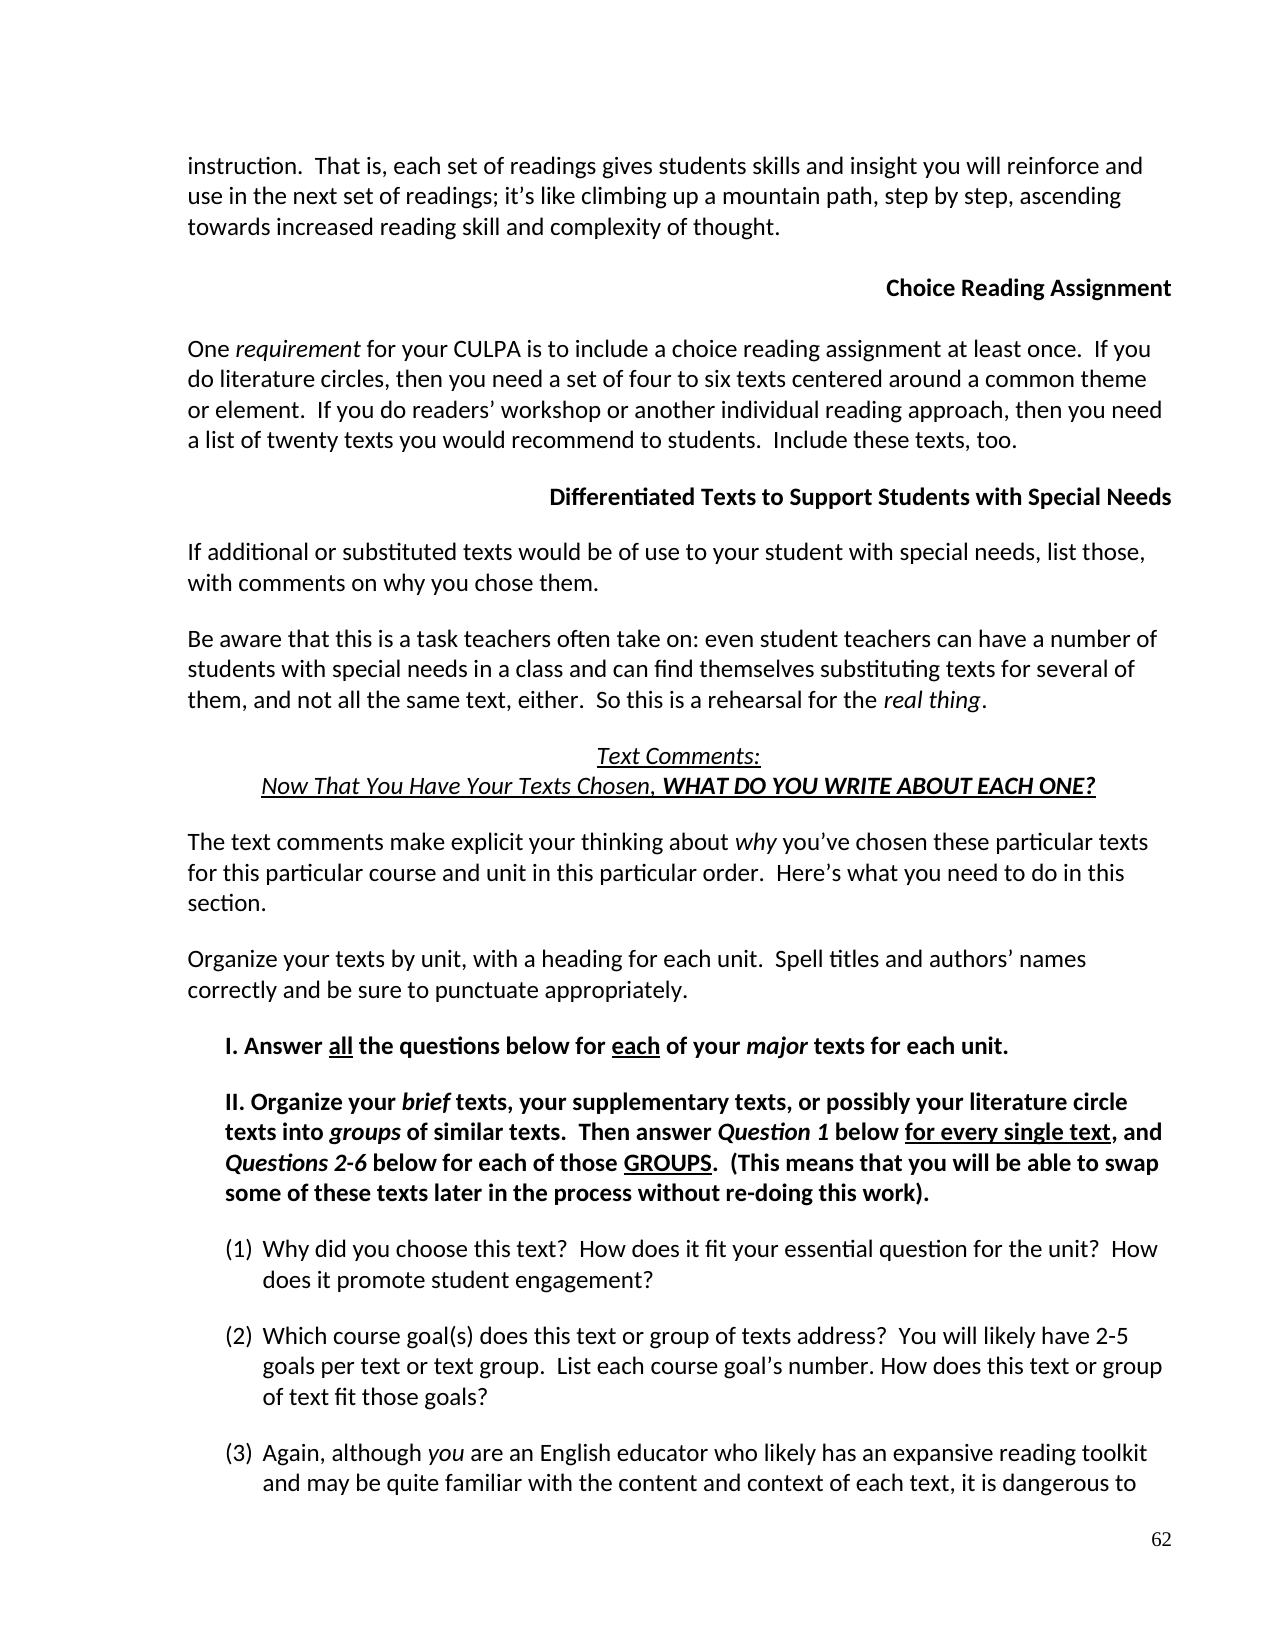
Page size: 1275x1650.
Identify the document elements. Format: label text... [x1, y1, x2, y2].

text Now That You Have Your Texts Chosen, WHAT DO YOU WRITE ABOUT EACH ONE? [187, 771, 1172, 801]
text Be aware that this is a task teachers often take on: even student teachers can have a number of students with special needs in a class and can find themselves substituting texts for several of them, and not all the same text, either. So this is a rehearsal for the real thing. [187, 623, 1172, 714]
text Differentiated Texts to Support Students with Special Needs [187, 481, 1172, 511]
text Text Comments: [187, 740, 1172, 771]
text I. Answer all the questions below for each of your major texts for each unit. [225, 1030, 1172, 1060]
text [187, 150, 1172, 242]
text The text comments make explicit your thinking about why you’ve chosen these particular texts for this particular course and unit in this particular order. Here’s what you need to do in this section. [187, 826, 1172, 918]
list Why did you choose this text? How does it fit your essential question for the unit? How does it promote student engagement? [225, 1233, 1172, 1294]
list Which course goal(s) does this text or group of texts address? You will likely have 2-5 goals per text or text group. List each course goal’s number. How does this text or group of text fit those goals? [225, 1320, 1172, 1411]
text If additional or substituted texts would be of use to your student with special needs, list those, with comments on why you chose them. [187, 537, 1172, 598]
text Organize your texts by unit, with a heading for each unit. Spell titles and authors’ names correctly and be sure to punctuate appropriately. [187, 943, 1172, 1004]
text One requirement for your CULPA is to include a choice reading assignment at least once. If you do literature circles, then you need a set of four to six texts centered around a common theme or element. If you do readers’ workshop or another individual reading approach, then you need a list of twenty texts you would recommend to students. Include these texts, too. [187, 333, 1172, 455]
text Choice Reading Assignment [187, 272, 1172, 303]
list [225, 1437, 1172, 1498]
text II. Organize your brief texts, your supplementary texts, or possibly your literature circle texts into groups of similar texts. Then answer Question 1 below for every single text, and Questions 2-6 below for each of those GROUPS. (This means that you will be able to swap some of these texts later in the process without re-doing this work). [225, 1086, 1172, 1208]
